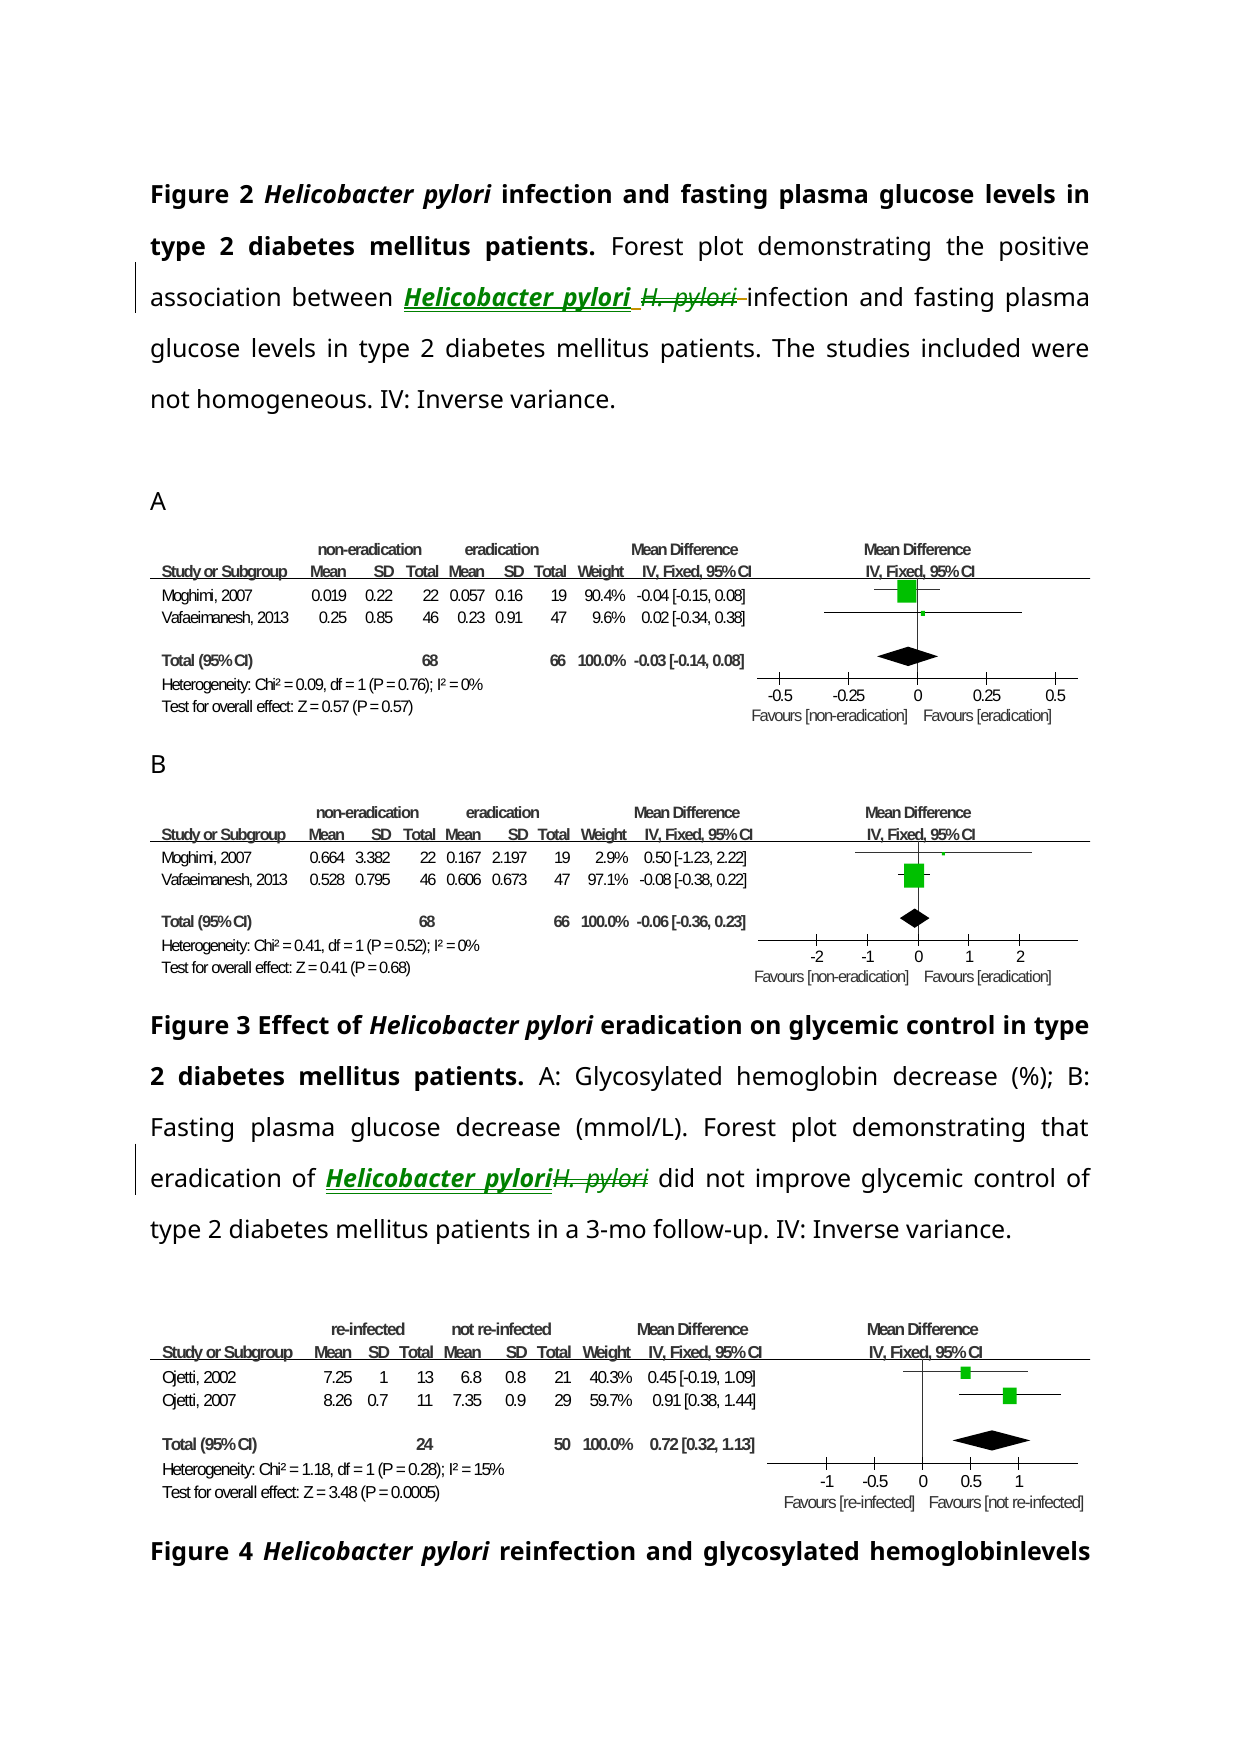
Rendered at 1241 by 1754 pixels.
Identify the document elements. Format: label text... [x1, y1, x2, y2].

text Figure 3 Effect of Helicobacter pylori eradication on glycemic control in type 2 diabetes mellitus patients. A: Glycosylated hemoglobin decrease (%); B: Fasting plasma glucose decrease (mmol/L). Forest plot demonstrating that eradication of did not improve glycemic control of type 2 diabetes mellitus patients in a 3-mo follow-up. IV: Inverse variance. [150, 1007, 1090, 1246]
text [150, 1534, 1090, 1568]
text Figure 2 Helicobacter pylori infection and fasting plasma glucose levels in type 2 diabetes mellitus patients. Forest plot demonstrating the positive association between infection and fasting plasma glucose levels in type 2 diabetes mellitus patients. The studies included were not homogeneous. IV: Inverse variance. [150, 177, 1090, 415]
text B [150, 747, 1090, 781]
text A [150, 483, 1090, 517]
